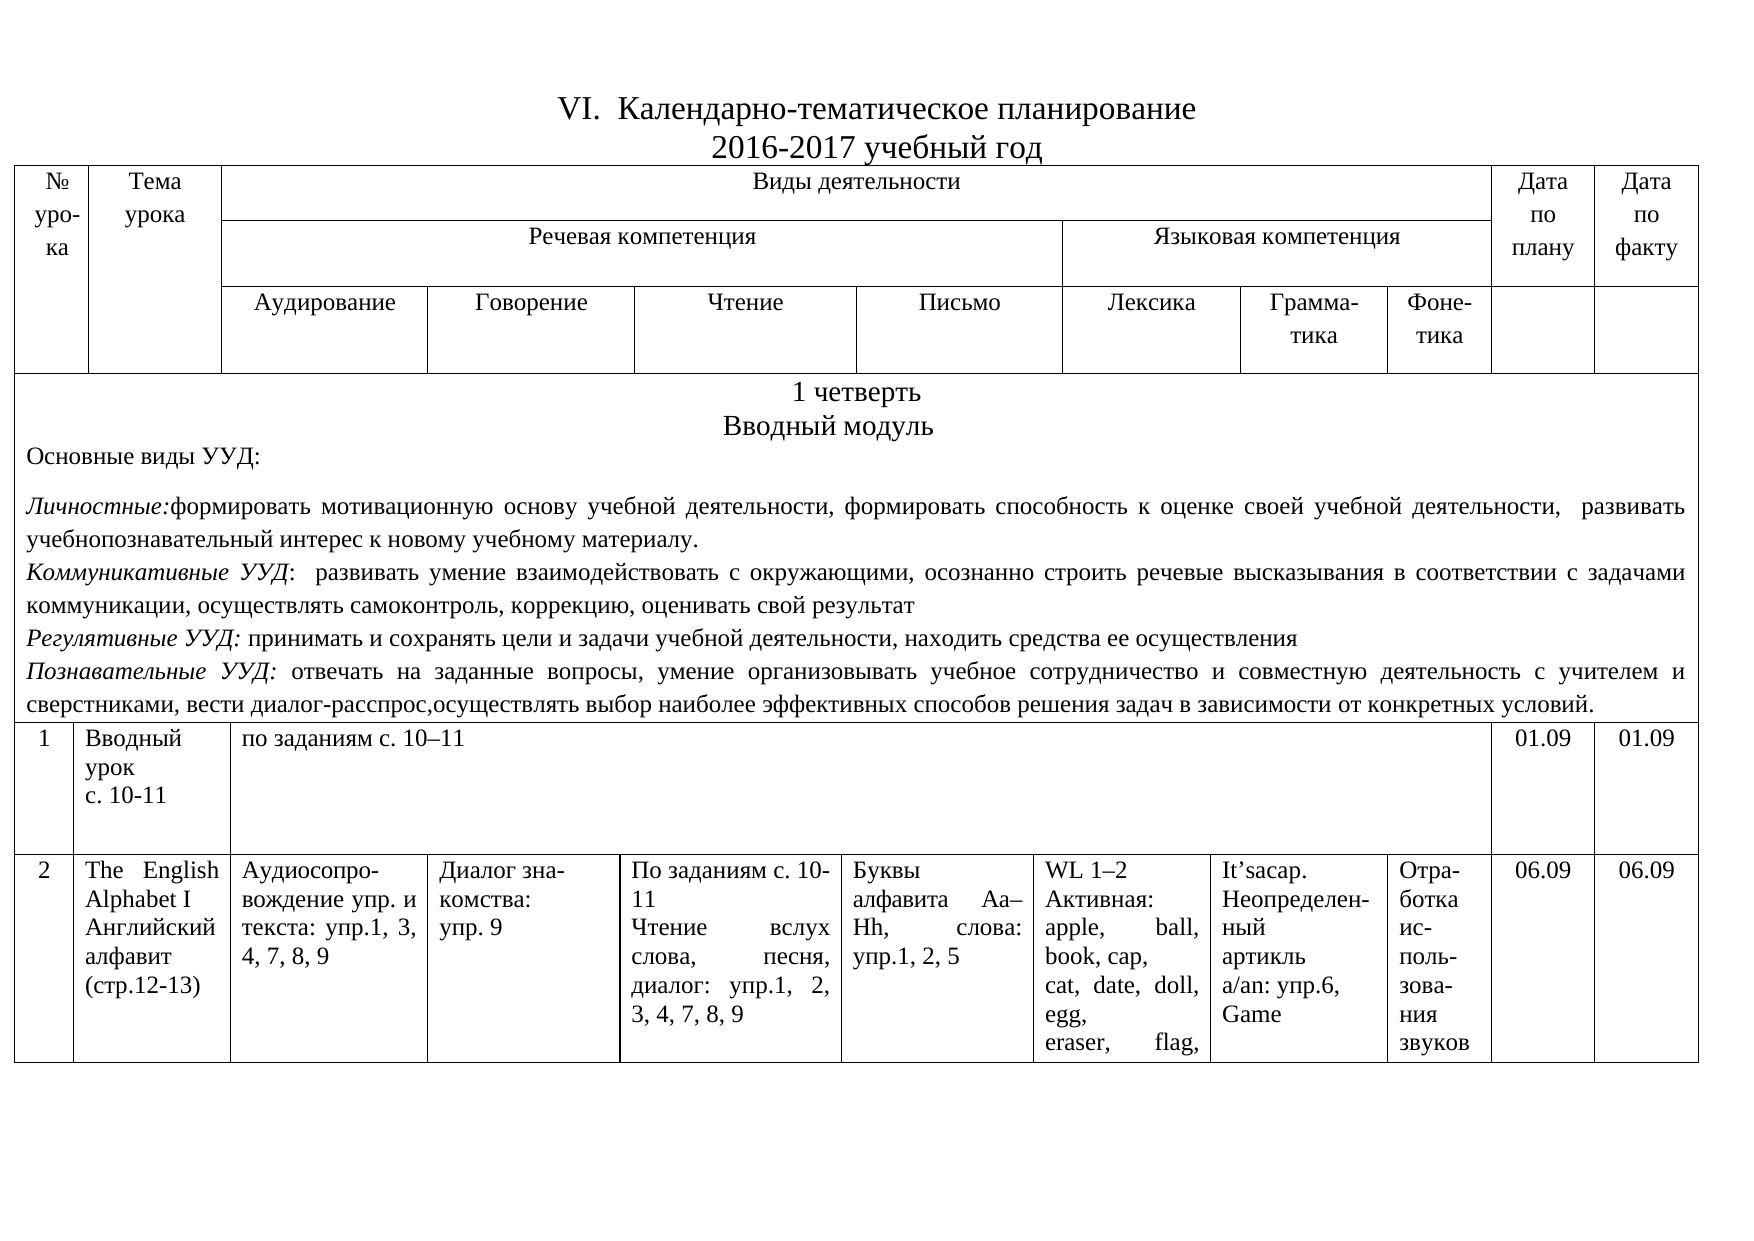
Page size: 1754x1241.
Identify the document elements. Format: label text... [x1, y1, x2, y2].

table_cell [1492, 287, 1594, 373]
table_cell Чтение [635, 287, 856, 373]
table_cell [842, 855, 1033, 1062]
table_cell Грамма-тика [1241, 287, 1387, 373]
table_header Дата по факту [1595, 166, 1698, 286]
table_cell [1211, 855, 1387, 1062]
table_cell 2 [15, 855, 73, 1062]
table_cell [74, 855, 230, 1062]
table_cell Вводный урок с. 10-11 [74, 723, 230, 854]
table_cell Лексика [1063, 287, 1240, 373]
table_cell [1595, 287, 1698, 373]
table_cell 01.09 [1595, 723, 1698, 854]
table_header Виды деятельности [222, 166, 1491, 220]
table_header Дата по плану [1492, 166, 1594, 286]
table_cell Речевая компетенция [222, 221, 1062, 286]
table_cell Языковая компетенция [1063, 221, 1491, 286]
table_cell 06.09 [1595, 855, 1698, 1062]
table_header № уро-ка [15, 166, 88, 373]
table_cell 1 четверть Вводный модуль Основные виды УУД: Личностные:формировать мотивационную основу учебной деятельности, формировать способность к оценке своей учебной деятельности, развивать учебно­познавательный интерес к новому учебному материалу. Коммуникативные УУД: развивать умение взаимодействовать с окружающими, осознанно строить речевые высказывания в соответствии с задачами коммуникации, осуществлять самоконтроль, коррекцию, оценивать свой результат Регулятивные УУД: принимать и сохранять цели и задачи учебной деятельности, находить средства ее осуществления Познавательные УУД: отвечать на заданные вопросы, умение организовывать учебное сотрудничество и совместную деятельность с учителем и сверстниками, вести диалог-расспрос,осуществлять выбор наиболее эффективных способов решения задач в зависимости от конкретных условий. [15, 374, 1698, 722]
table_cell по заданиям с. 10–11 [231, 723, 1491, 854]
text VI. Календарно-тематическое планирование [118, 89, 1636, 127]
table_cell Говорение [428, 287, 634, 373]
text 2016-2017 учебный год [118, 127, 1636, 165]
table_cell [1388, 855, 1491, 1062]
table_cell Аудирование [222, 287, 427, 373]
table_header Тема урока [89, 166, 221, 373]
table_cell Письмо [857, 287, 1062, 373]
table_cell 1 [15, 723, 73, 854]
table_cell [428, 855, 619, 1062]
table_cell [621, 855, 841, 1062]
table_cell 01.09 [1492, 723, 1594, 854]
table_cell 06.09 [1492, 855, 1594, 1062]
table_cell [231, 855, 427, 1062]
table_cell Фоне-тика [1388, 287, 1491, 373]
